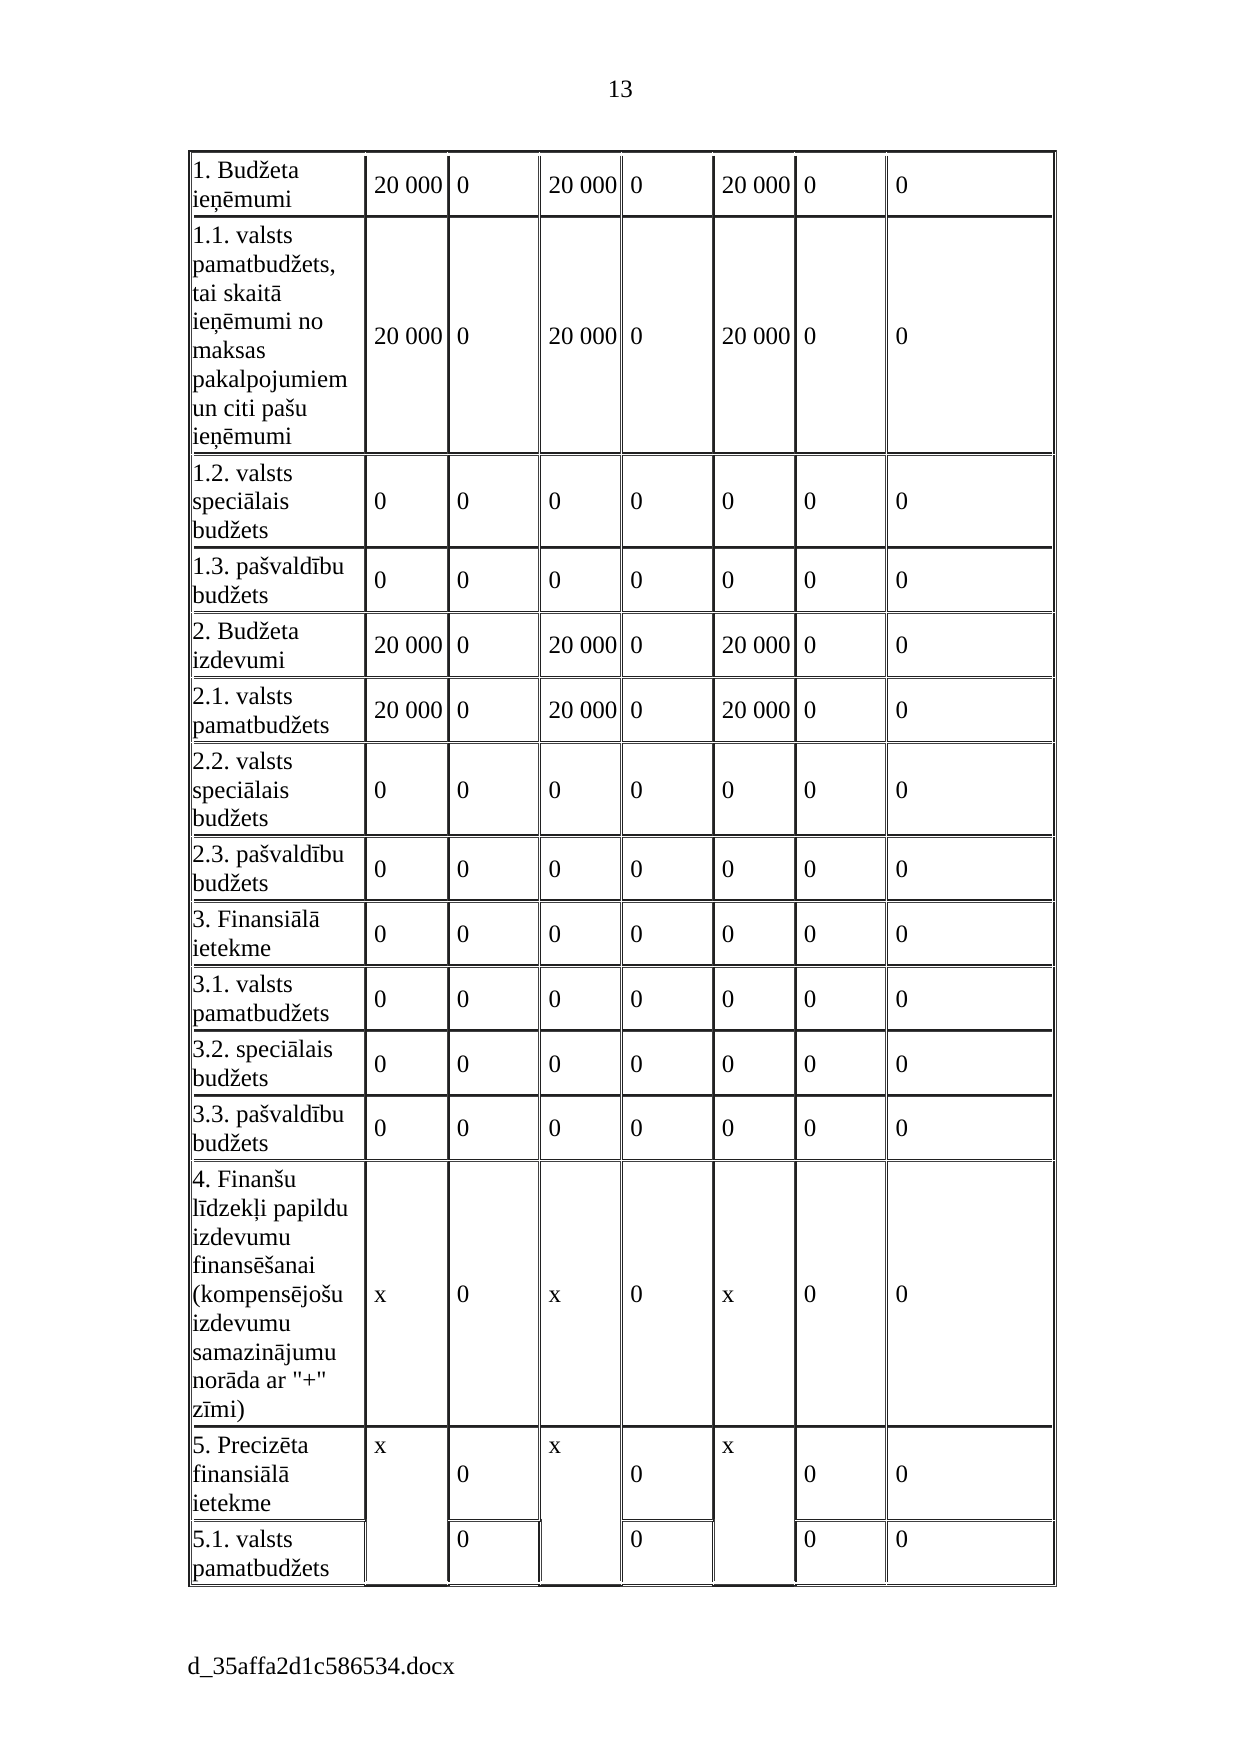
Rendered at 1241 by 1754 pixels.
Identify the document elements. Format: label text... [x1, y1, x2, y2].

table_cell 0 [541, 744, 620, 834]
table_cell 0 [715, 903, 794, 964]
table_cell 0 [450, 679, 538, 741]
table_cell x [541, 1162, 620, 1425]
table_cell 0 [623, 744, 712, 834]
table_cell 0 [888, 1094, 1053, 1159]
table_cell 0 [450, 1032, 538, 1094]
table_cell 20 000 [541, 679, 620, 741]
table_cell 1.3. pašvaldību budžets [192, 546, 364, 611]
table_cell 0 [622, 152, 713, 215]
table_cell 20 000 [715, 218, 794, 452]
table_cell 0 [888, 834, 1054, 899]
table_cell 0 [715, 1097, 794, 1159]
table_cell 3.1. valsts pamatbudžets [192, 964, 364, 1029]
table_cell 0 [367, 838, 447, 899]
table_cell 5. Precizēta finansiālā ietekme [192, 1425, 364, 1518]
table_cell 0 [887, 153, 1053, 215]
table_cell 0 [888, 1425, 1053, 1518]
table_cell 0 [450, 1162, 538, 1425]
table_cell 0 [715, 549, 794, 611]
table_cell 0 [541, 549, 620, 611]
table_cell 20 000 [541, 218, 620, 452]
table_cell x [365, 1428, 448, 1583]
table_cell 0 [887, 1519, 1054, 1583]
table_cell 0 [715, 838, 794, 899]
table_cell 20 000 [715, 679, 794, 741]
table_cell 0 [887, 676, 1055, 741]
table_cell 0 [367, 744, 447, 834]
table_cell 0 [888, 964, 1054, 1029]
table_cell 0 [797, 744, 885, 834]
table_cell 0 [450, 744, 538, 834]
table_cell 0 [887, 741, 1055, 834]
table_cell 0 [450, 549, 538, 611]
table_cell 0 [797, 1097, 885, 1159]
table_cell 1.2. valsts speciālais budžets [192, 452, 364, 546]
table_cell 0 [888, 452, 1054, 546]
table_cell 0 [797, 903, 885, 964]
table_cell 0 [450, 456, 538, 546]
table_cell 0 [541, 903, 620, 964]
table_cell 0 [888, 546, 1053, 611]
table_cell 0 [797, 679, 885, 741]
table_cell 3. Finansiālā ietekme [192, 899, 364, 964]
table_cell 1. Budžeta ieņēmumi [192, 153, 365, 215]
table_cell 0 [797, 1032, 885, 1094]
table_cell 1.1. valsts pamatbudžets, tai skaitā ieņēmumi no maksas pakalpojumiem un citi pašu ieņēmumi [192, 215, 364, 452]
table_cell 0 [623, 1428, 712, 1518]
table_cell 0 [623, 838, 712, 899]
table_cell 0 [367, 549, 447, 611]
table_cell 0 [888, 1029, 1053, 1094]
table_cell x [713, 1428, 795, 1583]
table_cell 0 [715, 744, 794, 834]
table_cell 0 [797, 456, 885, 546]
table_cell 0 [888, 899, 1054, 964]
table_cell 5.1. valsts pamatbudžets [192, 1519, 365, 1583]
table_cell 0 [623, 218, 712, 452]
table_cell x [367, 1162, 447, 1425]
table_cell 0 [450, 1097, 538, 1159]
table_cell 0 [797, 1162, 885, 1425]
table_cell 0 [623, 1097, 712, 1159]
table_cell 0 [797, 838, 885, 899]
table_cell 0 [797, 614, 885, 676]
table_cell 0 [450, 1428, 538, 1518]
table_cell 0 [623, 456, 712, 546]
table_cell 20 000 [367, 218, 447, 452]
table_cell 0 [367, 1097, 447, 1159]
table_cell 0 [367, 1032, 447, 1094]
table_cell 0 [541, 1032, 620, 1094]
table_cell 0 [887, 1159, 1055, 1425]
table_cell 0 [715, 1032, 794, 1094]
table_cell 0 [448, 153, 540, 215]
table_cell 20 000 [367, 614, 447, 676]
table_cell 0 [541, 968, 620, 1029]
table_cell 0 [541, 1097, 620, 1159]
table_cell 0 [623, 549, 712, 611]
table_cell 0 [623, 968, 712, 1029]
table_cell 0 [622, 1522, 713, 1583]
table_cell 2.3. pašvaldību budžets [192, 834, 364, 899]
table_cell 0 [797, 549, 885, 611]
table_cell 20 000 [367, 679, 447, 741]
table_cell 3.3. pašvaldību budžets [192, 1094, 364, 1159]
table_cell 0 [450, 218, 538, 452]
table_cell 0 [367, 968, 447, 1029]
table_cell 0 [541, 456, 620, 546]
table_cell 3.2. speciālais budžets [192, 1029, 364, 1094]
table_cell 20 000 [540, 153, 622, 215]
table_cell 0 [795, 1522, 887, 1583]
table_cell 0 [448, 1522, 540, 1583]
table_cell 0 [623, 1162, 712, 1425]
table_cell 0 [623, 679, 712, 741]
table_cell 0 [367, 903, 447, 964]
table_cell 0 [450, 903, 538, 964]
table_cell 0 [450, 614, 538, 676]
table_cell 0 [797, 1428, 885, 1518]
table_cell 0 [797, 968, 885, 1029]
table_cell 0 [367, 456, 447, 546]
table_cell 0 [450, 968, 538, 1029]
table_cell 2.2. valsts speciālais budžets [190, 741, 365, 834]
table_cell x [540, 1428, 622, 1583]
table_cell 0 [797, 218, 885, 452]
table_cell 0 [623, 903, 712, 964]
table_cell 2. Budžeta izdevumi [190, 611, 365, 676]
table_cell 0 [715, 456, 794, 546]
table_cell 0 [541, 838, 620, 899]
table_cell 0 [623, 614, 712, 676]
table_cell 20 000 [713, 152, 795, 215]
table_cell x [715, 1162, 794, 1425]
table_cell 0 [450, 838, 538, 899]
table_cell 2.1. valsts pamatbudžets [190, 676, 365, 741]
table_cell 0 [715, 968, 794, 1029]
table_cell 4. Finanšu līdzekļi papildu izdevumu finansēšanai (kompensējošu izdevumu samazinājumu norāda ar "+" zīmi) [190, 1159, 365, 1425]
table_cell 20 000 [365, 152, 448, 215]
table_cell 20 000 [715, 614, 794, 676]
table_cell 0 [623, 1032, 712, 1094]
table_cell 0 [887, 611, 1055, 676]
table_cell 0 [888, 215, 1053, 452]
table_cell 20 000 [541, 614, 620, 676]
table_cell 0 [795, 153, 887, 215]
